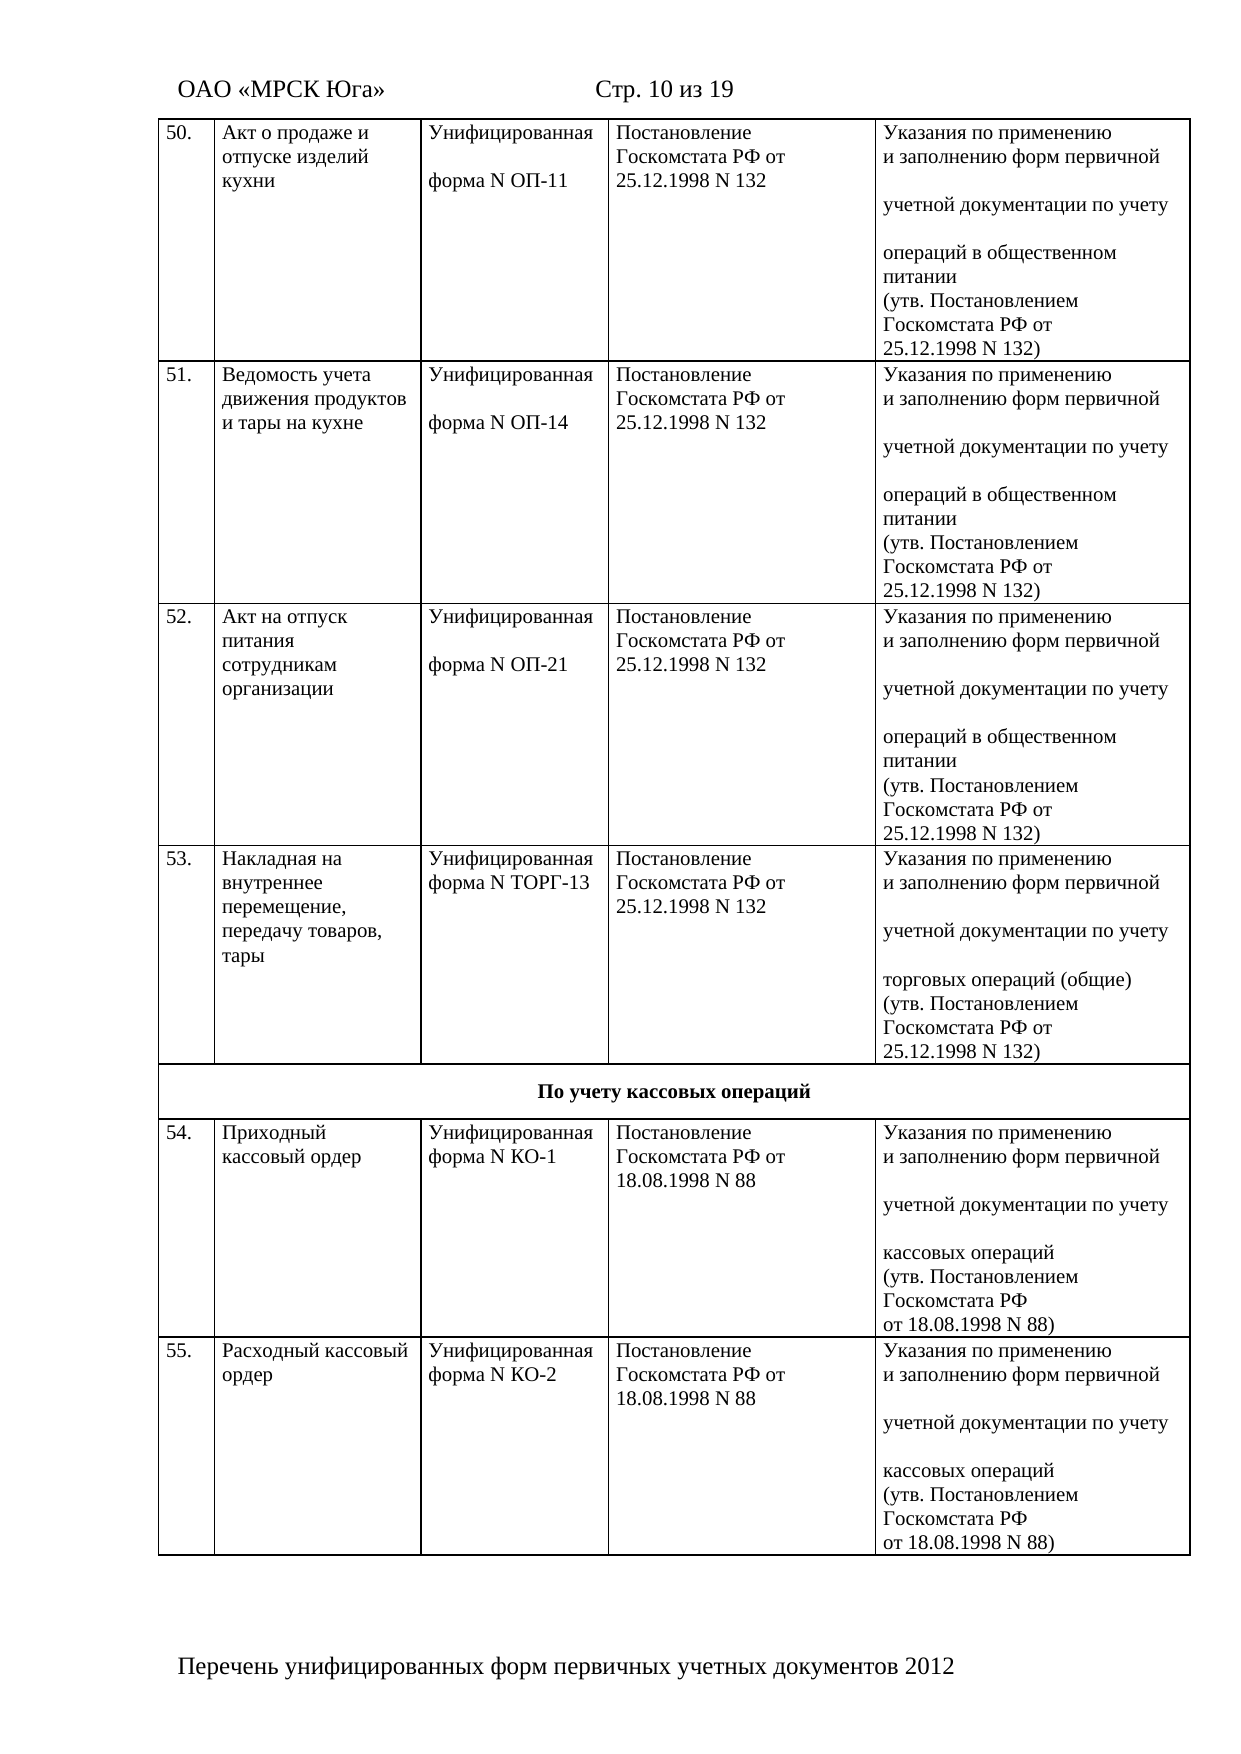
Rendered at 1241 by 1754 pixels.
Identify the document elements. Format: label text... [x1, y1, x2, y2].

table_cell 54. [159, 1120, 214, 1336]
table_cell Постановление Госкомстата РФ от 25.12.1998 N 132 [609, 846, 875, 1063]
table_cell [876, 120, 1189, 360]
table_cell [876, 1338, 1189, 1554]
table_cell 53. [159, 846, 214, 1063]
table_cell Унифицированная форма N КО-2 [422, 1338, 608, 1554]
table_cell 55. [159, 1338, 214, 1554]
table_cell Приходный кассовый ордер [215, 1120, 420, 1336]
table_cell Акт о продаже и отпуске изделий кухни [215, 120, 420, 360]
table_cell Унифицированная форма N ОП-11 [422, 120, 608, 360]
table_cell Накладная на внутреннее перемещение, передачу товаров, тары [215, 846, 420, 1063]
table_cell По учету кассовых операций [159, 1065, 1189, 1118]
table_cell Постановление Госкомстата РФ от 18.08.1998 N 88 [609, 1120, 875, 1336]
table_cell Акт на отпуск питания сотрудникам организации [215, 604, 420, 845]
table_cell 50. [159, 120, 214, 360]
table_cell 51. [159, 362, 214, 602]
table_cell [609, 120, 875, 360]
table_cell Унифицированная форма N КО-1 [422, 1120, 608, 1336]
table_cell Постановление Госкомстата РФ от 25.12.1998 N 132 [609, 604, 875, 845]
table_cell Унифицированная форма N ОП-14 [422, 362, 608, 602]
table_cell Ведомость учета движения продуктов и тары на кухне [215, 362, 420, 602]
table_cell Унифицированная форма N ОП-21 [422, 604, 608, 845]
table_cell Постановление Госкомстата РФ от 25.12.1998 N 132 [609, 362, 875, 602]
table_cell Расходный кассовый ордер [215, 1338, 420, 1554]
table_cell Указания по применению и заполнению форм первичной учетной документации по учету торговых операций (общие) (утв. Постановлением Госкомстата РФ от 25.12.1998 N 132) [876, 846, 1189, 1063]
table_cell Унифицированная форма N ТОРГ-13 [422, 846, 608, 1063]
table_cell 52. [159, 604, 214, 845]
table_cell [609, 1338, 875, 1554]
